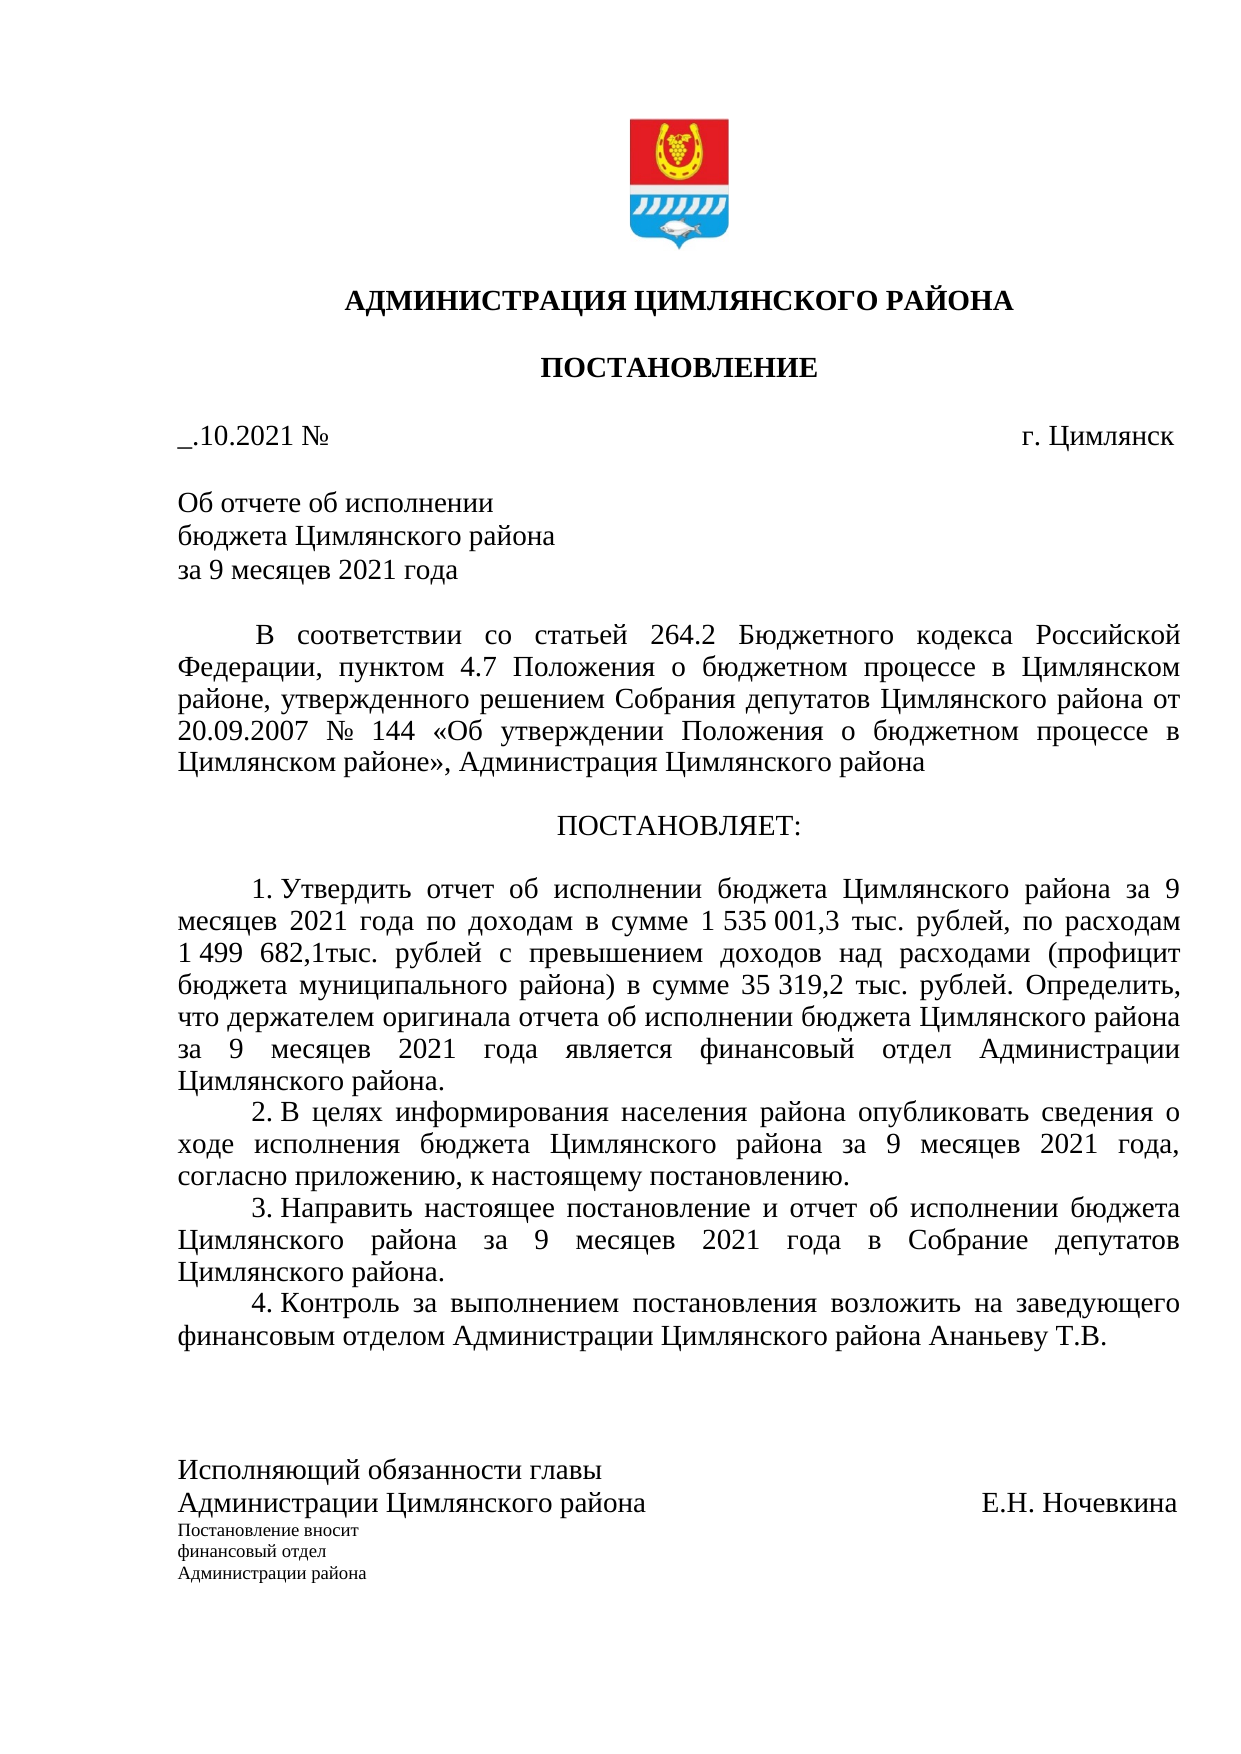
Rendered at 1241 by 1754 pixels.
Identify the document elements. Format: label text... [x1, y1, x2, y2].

text 3. Направить настоящее постановление и отчет об исполнении бюджета Цимлянского района за 9 месяцев 2021 года в Собрание депутатов Цимлянского района. [177, 1192, 1181, 1287]
text Администрации Цимлянского района Е.Н. Ночевкина [177, 1485, 1181, 1519]
text Об отчете об исполнении бюджета Цимлянского района за 9 месяцев 2021 года [177, 485, 1181, 585]
text финансовый отдел [177, 1540, 1181, 1562]
text 1. Утвердить отчет об исполнении бюджета Цимлянского района за 9 месяцев 2021 года по доходам в сумме 1 535 001,3 тыс. рублей, по расходам 1 499 682,1тыс. рублей с превышением доходов над расходами (профицит бюджета муниципального района) в сумме 35 319,2 тыс. рублей. Определить, что держателем оригинала отчета об исполнении бюджета Цимлянского района за 9 месяцев 2021 года является финансовый отдел Администрации Цимлянского района. [177, 873, 1181, 1096]
text 4. Контроль за выполнением постановления возложить на заведующего финансовым отделом Администрации Цимлянского района Ананьеву Т.В. [177, 1287, 1181, 1351]
title В соответствии со статьей 264.2 Бюджетного кодекса Российской Федерации, пунктом 4.7 Положения о бюджетном процессе в Цимлянском районе, утвержденного решением Собрания депутатов Цимлянского района от 20.09.2007 № 144 «Об утверждении Положения о бюджетном процессе в Цимлянском районе», Администрация Цимлянского района [177, 619, 1181, 778]
text ПОСТАНОВЛЯЕТ: [177, 810, 1181, 842]
picture [629, 118, 729, 251]
text _.10.2021 № г. Цимлянск [177, 418, 1181, 451]
text Администрации района [177, 1562, 1181, 1583]
text Исполняющий обязанности главы [177, 1452, 1181, 1485]
text ПОСТАНОВЛЕНИЕ [177, 351, 1181, 384]
text Постановление вносит [177, 1519, 1181, 1540]
text 2. В целях информирования населения района опубликовать сведения о ходе исполнения бюджета Цимлянского района за 9 месяцев 2021 года, согласно приложению, к настоящему постановлению. [177, 1096, 1181, 1192]
text администрациЯ Цимлянского района [177, 283, 1181, 317]
